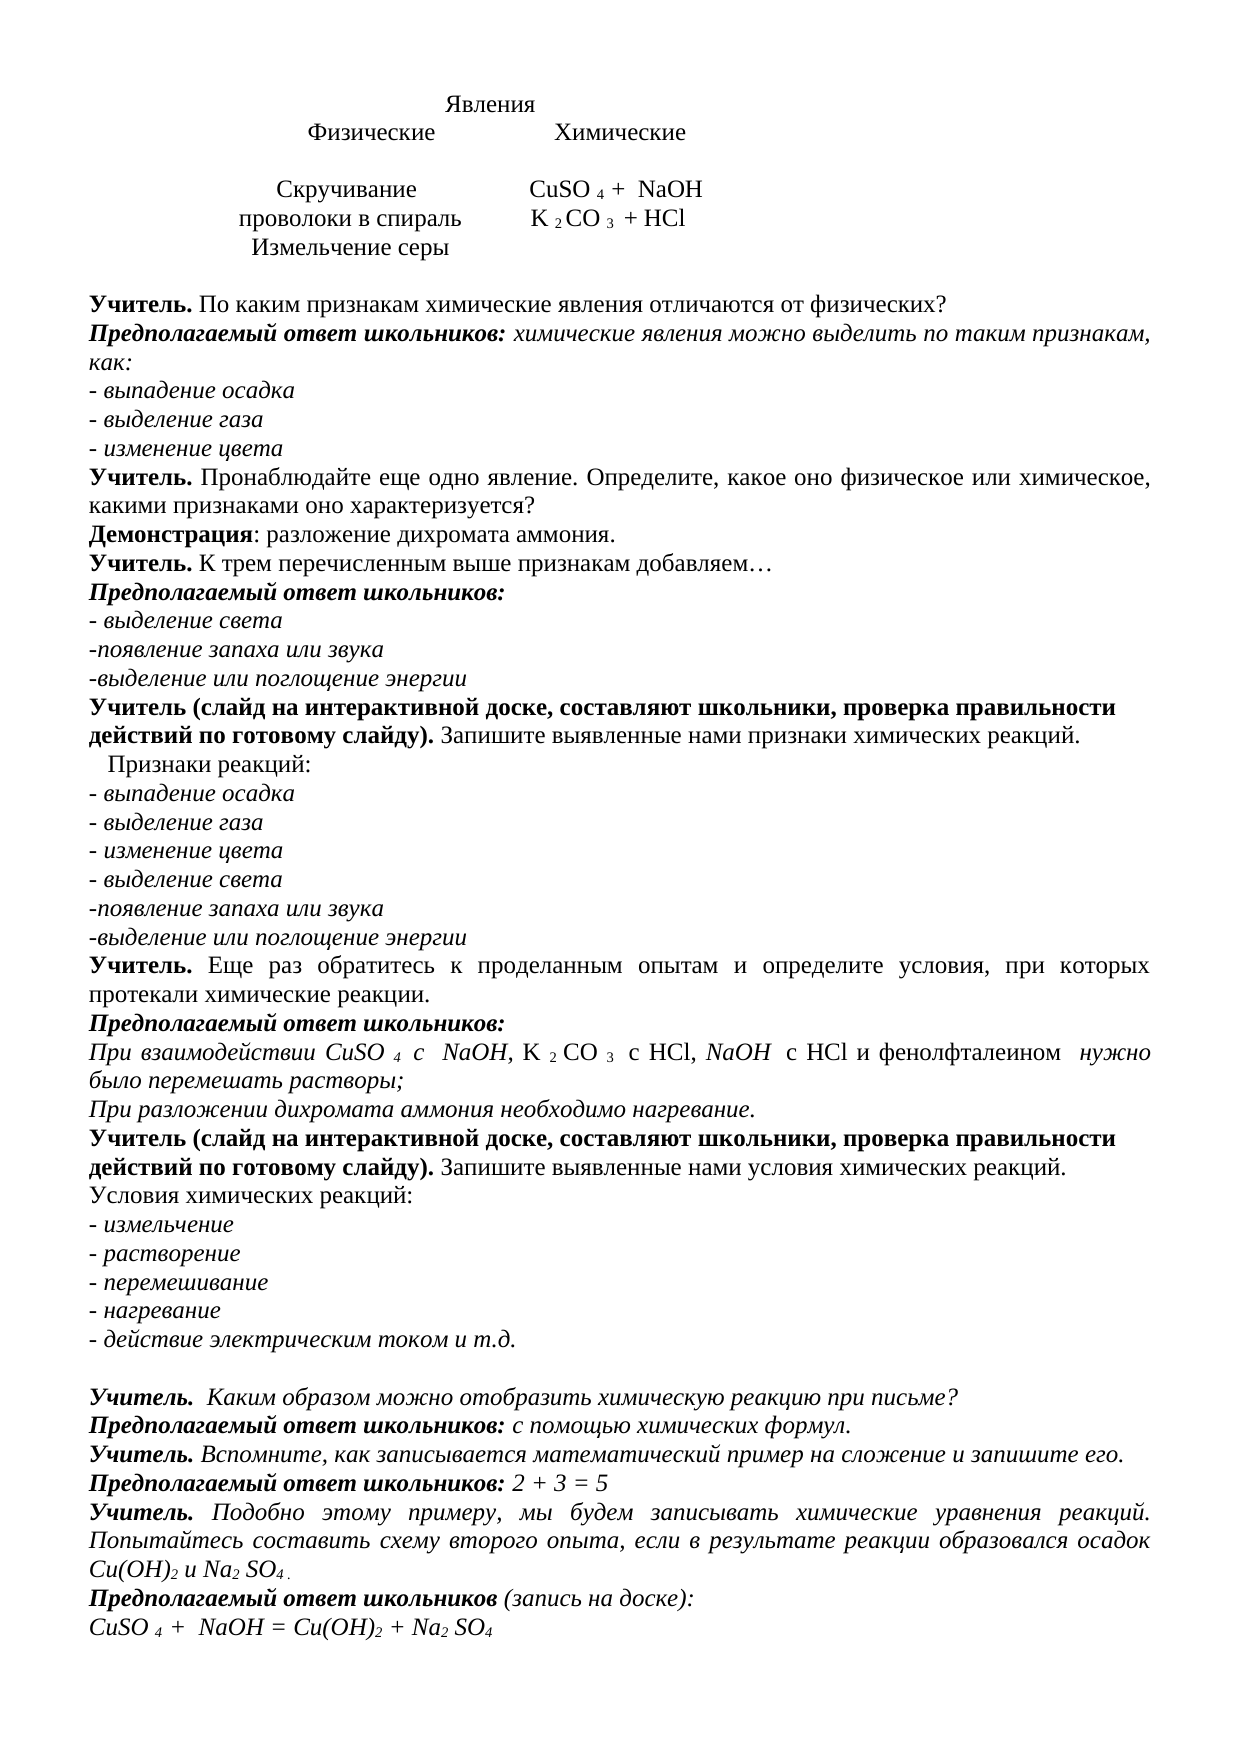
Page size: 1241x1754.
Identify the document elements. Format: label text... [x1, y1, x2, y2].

text При разложении дихромата аммония необходимо нагревание. [89, 1094, 1152, 1123]
text Явления [89, 89, 1152, 117]
text Учитель. Подобно этому примеру, мы будем записывать химические уравнения реакций. Попытайтесь составить схему второго опыта, если в результате реакции образовался осадок Cu(OH)2 и Na2 SO4 . [89, 1497, 1152, 1583]
text - перемешивание [89, 1267, 1152, 1295]
text - растворение [89, 1238, 1152, 1267]
text Учитель. Еще раз обратитесь к проделанным опытам и определите условия, при которых протекали химические реакции. [89, 950, 1152, 1008]
text Демонстрация: разложение дихромата аммония. [89, 519, 1152, 548]
text Учитель (слайд на интерактивной доске, составляют школьники, проверка правильности действий по готовому слайду). Запишите выявленные нами условия химических реакций. [89, 1123, 1152, 1180]
text - выделение света [89, 864, 1152, 893]
text Признаки реакций: [89, 749, 1152, 778]
text Учитель (слайд на интерактивной доске, составляют школьники, проверка правильности действий по готовому слайду). Запишите выявленные нами признаки химических реакций. [89, 692, 1152, 749]
text Условия химических реакций: [89, 1180, 1152, 1209]
text Учитель. Вспомните, как записывается математический пример на сложение и запишите его. [89, 1439, 1152, 1468]
text Учитель. По каким признакам химические явления отличаются от физических? [89, 289, 1152, 318]
text Предполагаемый ответ школьников: с помощью химических формул. [89, 1410, 1152, 1439]
text Учитель. Каким образом можно отобразить химическую реакцию при письме? [89, 1382, 1152, 1410]
text Учитель. К трем перечисленным выше признакам добавляем… [89, 548, 1152, 577]
text Скручивание CuSO 4 + NaOH [89, 174, 1152, 203]
text - действие электрическим током и т.д. [89, 1324, 1152, 1353]
text - изменение цвета [89, 835, 1152, 864]
text -выделение или поглощение энергии [89, 663, 1152, 692]
text проволоки в спираль K 2 CO 3 + HCl [89, 203, 1152, 232]
text - измельчение [89, 1209, 1152, 1238]
text CuSO 4 + NaOH = Cu(OH)2 + Na2 SO4 [89, 1612, 1152, 1640]
text Предполагаемый ответ школьников: [89, 1008, 1152, 1037]
text Предполагаемый ответ школьников: 2 + 3 = 5 [89, 1468, 1152, 1497]
text - нагревание [89, 1295, 1152, 1324]
text -появление запаха или звука [89, 893, 1152, 922]
text - выделение газа [89, 404, 1152, 433]
text Физические Химические [89, 117, 1152, 146]
text Предполагаемый ответ школьников: химические явления можно выделить по таким признакам, как: [89, 318, 1152, 375]
text При взаимодействии CuSO 4 с NaOH, K 2 CO 3 с HCl, NaOH с HCl и фенолфталеином нужно было перемешать растворы; [89, 1037, 1152, 1094]
text - выпадение осадка [89, 375, 1152, 404]
text - выпадение осадка [89, 778, 1152, 807]
text Измельчение серы [89, 232, 1152, 260]
text Предполагаемый ответ школьников (запись на доске): [89, 1583, 1152, 1612]
text - выделение света [89, 605, 1152, 634]
text -появление запаха или звука [89, 634, 1152, 663]
text Предполагаемый ответ школьников: [89, 577, 1152, 605]
text -выделение или поглощение энергии [89, 922, 1152, 950]
text - изменение цвета [89, 433, 1152, 462]
text Учитель. Пронаблюдайте еще одно явление. Определите, какое оно физическое или химическое, какими признаками оно характеризуется? [89, 462, 1152, 519]
text - выделение газа [89, 807, 1152, 835]
